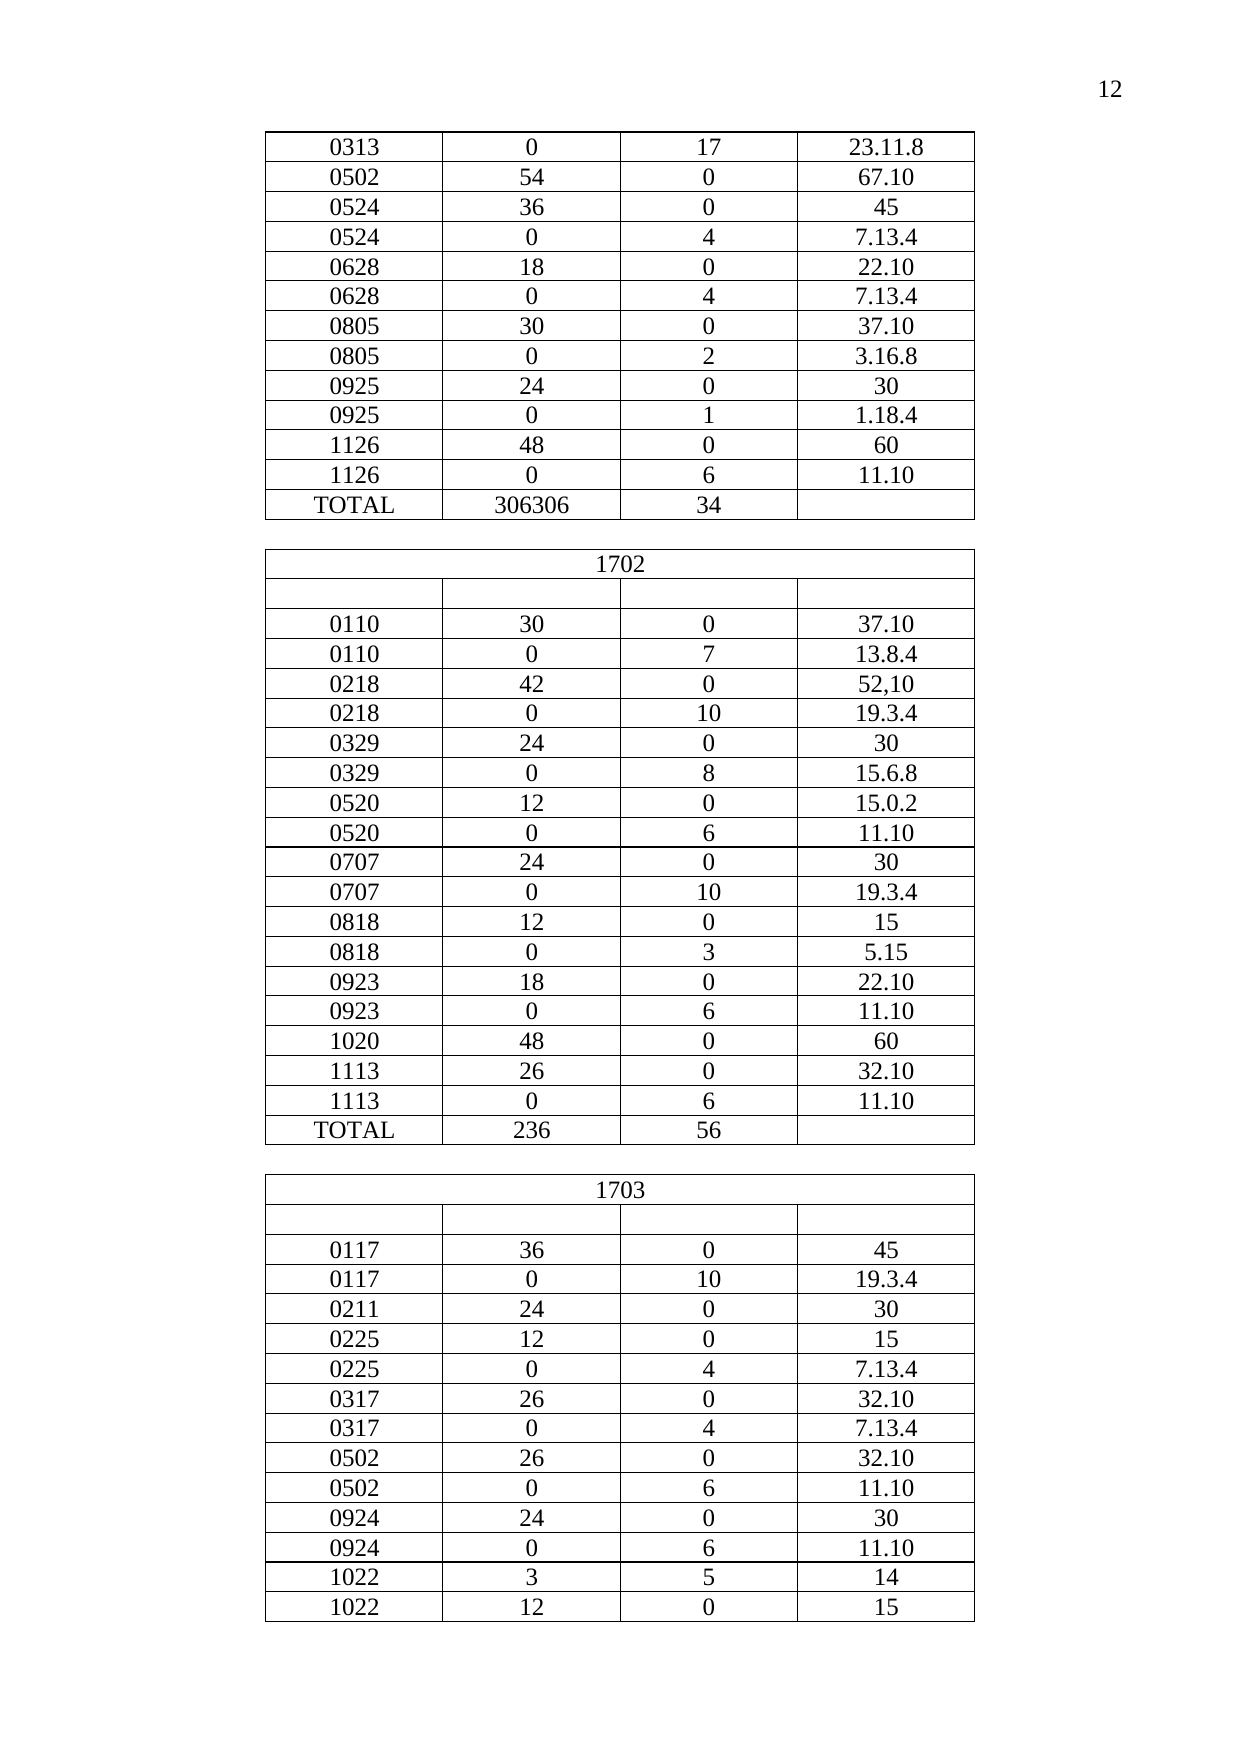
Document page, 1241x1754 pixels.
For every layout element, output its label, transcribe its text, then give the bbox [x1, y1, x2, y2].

table_cell 0924 [266, 1533, 442, 1561]
table_cell 22.10 [798, 967, 974, 995]
table_cell [621, 1205, 797, 1234]
table_cell 0329 [266, 758, 442, 787]
table_cell 0 [443, 133, 620, 161]
table_cell TOTAL [266, 490, 442, 519]
table_cell 0 [621, 252, 797, 280]
table_cell 236 [443, 1116, 620, 1144]
table_cell 0313 [266, 133, 442, 161]
table_cell 0925 [266, 371, 442, 399]
table_cell 30 [443, 311, 620, 340]
table_cell 32.10 [798, 1443, 974, 1472]
table_cell 0 [443, 341, 620, 370]
table_cell 32.10 [798, 1056, 974, 1085]
table_cell 1113 [266, 1056, 442, 1085]
table_cell 0 [443, 937, 620, 966]
table_cell 10 [621, 877, 797, 906]
table_cell 24 [443, 371, 620, 399]
table_cell 24 [443, 1503, 620, 1532]
table_cell 6 [621, 1086, 797, 1114]
table_cell 7.13.4 [798, 1354, 974, 1383]
table_cell 15 [798, 907, 974, 936]
table_cell 4 [621, 1354, 797, 1383]
table_cell 0 [443, 877, 620, 906]
table_cell 0 [443, 1086, 620, 1114]
table_cell 0 [443, 699, 620, 727]
table_cell 30 [798, 728, 974, 757]
table_cell 36 [443, 192, 620, 221]
table_cell 36 [443, 1235, 620, 1263]
table_cell 0923 [266, 996, 442, 1025]
table_cell 0 [443, 1414, 620, 1442]
table_cell 45 [798, 1235, 974, 1263]
table_cell 60 [798, 1026, 974, 1055]
table_cell 12 [443, 1592, 620, 1621]
table_cell 0225 [266, 1354, 442, 1383]
table_cell 42 [443, 669, 620, 697]
table_cell 30 [798, 371, 974, 399]
table_cell 5.15 [798, 937, 974, 966]
table_cell 1126 [266, 460, 442, 489]
table_cell 2 [621, 341, 797, 370]
table_cell 0117 [266, 1235, 442, 1263]
table_cell 0923 [266, 967, 442, 995]
table_cell 0524 [266, 192, 442, 221]
table_cell 3 [621, 937, 797, 966]
table_cell 0317 [266, 1384, 442, 1412]
table_cell 18 [443, 967, 620, 995]
table_header 1703 [266, 1175, 974, 1204]
table_cell 0 [621, 967, 797, 995]
table_cell 0628 [266, 252, 442, 280]
table_cell [621, 579, 797, 608]
table_cell [443, 579, 620, 608]
table_cell 306 [443, 490, 620, 519]
table_cell 0 [621, 1056, 797, 1085]
table_cell 26 [443, 1056, 620, 1085]
table_cell 34 [621, 490, 797, 519]
table_cell 22.10 [798, 252, 974, 280]
table_cell 1126 [266, 430, 442, 459]
table_cell 1020 [266, 1026, 442, 1055]
table_cell 56 [621, 1116, 797, 1144]
table_cell 0924 [266, 1503, 442, 1532]
table_cell 26 [443, 1443, 620, 1472]
table_cell 7.13.4 [798, 222, 974, 251]
table_cell 0 [443, 222, 620, 251]
table_cell 0 [621, 728, 797, 757]
table_cell 0 [443, 758, 620, 787]
table_cell 15 [798, 1592, 974, 1621]
table_cell 0225 [266, 1324, 442, 1353]
table_cell 37.10 [798, 609, 974, 638]
table_cell 48 [443, 430, 620, 459]
table_cell 18 [443, 252, 620, 280]
table_cell 0117 [266, 1265, 442, 1293]
table_cell 0 [443, 401, 620, 429]
table_cell 0524 [266, 222, 442, 251]
table_cell [443, 1205, 620, 1234]
table_cell 0 [443, 996, 620, 1025]
table_cell 15.6.8 [798, 758, 974, 787]
table_cell 3.16.8 [798, 341, 974, 370]
table_cell 0 [443, 1473, 620, 1502]
table_cell 45 [798, 192, 974, 221]
table_cell 0 [621, 1443, 797, 1472]
table_cell 0 [621, 1294, 797, 1323]
table_cell 4 [621, 222, 797, 251]
table_cell 0 [621, 1384, 797, 1412]
table_cell 0707 [266, 848, 442, 876]
table_cell 19.3.4 [798, 877, 974, 906]
table_cell 0628 [266, 281, 442, 310]
table_cell 7 [621, 639, 797, 668]
table_cell 11.10 [798, 460, 974, 489]
table_cell [266, 1205, 442, 1234]
table_cell 1113 [266, 1086, 442, 1114]
table_cell 0 [621, 609, 797, 638]
table_cell 7.13.4 [798, 1414, 974, 1442]
table_cell 0110 [266, 609, 442, 638]
table_cell 0520 [266, 788, 442, 817]
table_cell 52,10 [798, 669, 974, 697]
table_cell 0 [621, 430, 797, 459]
table_cell 1 [621, 401, 797, 429]
table_cell 1022 [266, 1592, 442, 1621]
table_cell 19.3.4 [798, 1265, 974, 1293]
table_cell 0329 [266, 728, 442, 757]
table_cell 0 [621, 1235, 797, 1263]
table_cell 12 [443, 788, 620, 817]
table_cell 14 [798, 1563, 974, 1591]
table_cell 48 [443, 1026, 620, 1055]
table_cell 24 [443, 1294, 620, 1323]
table_cell 6 [621, 818, 797, 846]
table_cell 0 [621, 162, 797, 191]
table_cell 0 [443, 1354, 620, 1383]
table_cell 30 [443, 609, 620, 638]
table_cell 0 [621, 907, 797, 936]
table_cell 0 [443, 1533, 620, 1561]
table_cell 0 [621, 1026, 797, 1055]
table_cell 10 [621, 699, 797, 727]
table_cell 4 [621, 281, 797, 310]
table_cell 0317 [266, 1414, 442, 1442]
table_cell 0110 [266, 639, 442, 668]
table_cell 7.13.4 [798, 281, 974, 310]
table_cell 11.10 [798, 996, 974, 1025]
table_cell 54 [443, 162, 620, 191]
table_cell 30 [798, 1503, 974, 1532]
table_cell 1022 [266, 1563, 442, 1591]
table_cell [798, 1205, 974, 1234]
table_cell 4 [621, 1414, 797, 1442]
table_cell 24 [443, 728, 620, 757]
table_header 1702 [266, 550, 974, 578]
table_cell [798, 579, 974, 608]
table_cell 0 [443, 281, 620, 310]
table_cell 13.8.4 [798, 639, 974, 668]
table_cell 6 [621, 1473, 797, 1502]
table_cell TOTAL [266, 1116, 442, 1144]
table_cell 0707 [266, 877, 442, 906]
table_cell 12 [443, 1324, 620, 1353]
table_cell 0502 [266, 1473, 442, 1502]
table_cell 37.10 [798, 311, 974, 340]
table_cell 6 [621, 996, 797, 1025]
table_cell 26 [443, 1384, 620, 1412]
table_cell 0 [443, 639, 620, 668]
table_cell [266, 579, 442, 608]
table_cell 15 [798, 1324, 974, 1353]
table_cell 11.10 [798, 1533, 974, 1561]
table_cell 0 [621, 848, 797, 876]
table_cell 0 [621, 788, 797, 817]
table_cell 11.10 [798, 818, 974, 846]
table_cell 0 [621, 669, 797, 697]
table_cell 0 [621, 1592, 797, 1621]
table_cell 0805 [266, 341, 442, 370]
table_cell 0502 [266, 1443, 442, 1472]
table_cell 67.10 [798, 162, 974, 191]
table_cell 0 [621, 371, 797, 399]
table_cell 0502 [266, 162, 442, 191]
table_cell 24 [443, 848, 620, 876]
table_cell 0520 [266, 818, 442, 846]
table_cell 0 [621, 192, 797, 221]
table_cell 0218 [266, 699, 442, 727]
table_cell [798, 1116, 974, 1144]
table_cell 11.10 [798, 1473, 974, 1502]
table_cell 0 [621, 1503, 797, 1532]
table_cell 11.10 [798, 1086, 974, 1114]
table_cell 0211 [266, 1294, 442, 1323]
table_cell 3 [443, 1563, 620, 1591]
table_cell 17 [621, 133, 797, 161]
table_cell 6 [621, 1533, 797, 1561]
table_cell 30 [798, 1294, 974, 1323]
table_cell 32.10 [798, 1384, 974, 1412]
table_cell 12 [443, 907, 620, 936]
table_cell 0925 [266, 401, 442, 429]
table_cell 19.3.4 [798, 699, 974, 727]
table_cell 0218 [266, 669, 442, 697]
table_cell 30 [798, 848, 974, 876]
table_cell 0818 [266, 907, 442, 936]
table_cell 1.18.4 [798, 401, 974, 429]
table_cell 8 [621, 758, 797, 787]
table_cell 0 [443, 460, 620, 489]
table_cell 10 [621, 1265, 797, 1293]
table_cell [798, 490, 974, 519]
table_cell 0 [443, 1265, 620, 1293]
table_cell 0 [621, 1324, 797, 1353]
table_cell 23.11.8 [798, 133, 974, 161]
table_cell 60 [798, 430, 974, 459]
table_cell 5 [621, 1563, 797, 1591]
table_cell 0805 [266, 311, 442, 340]
table_cell 6 [621, 460, 797, 489]
table_cell 0 [443, 818, 620, 846]
table_cell 0818 [266, 937, 442, 966]
table_cell 15.0.2 [798, 788, 974, 817]
table_cell 0 [621, 311, 797, 340]
